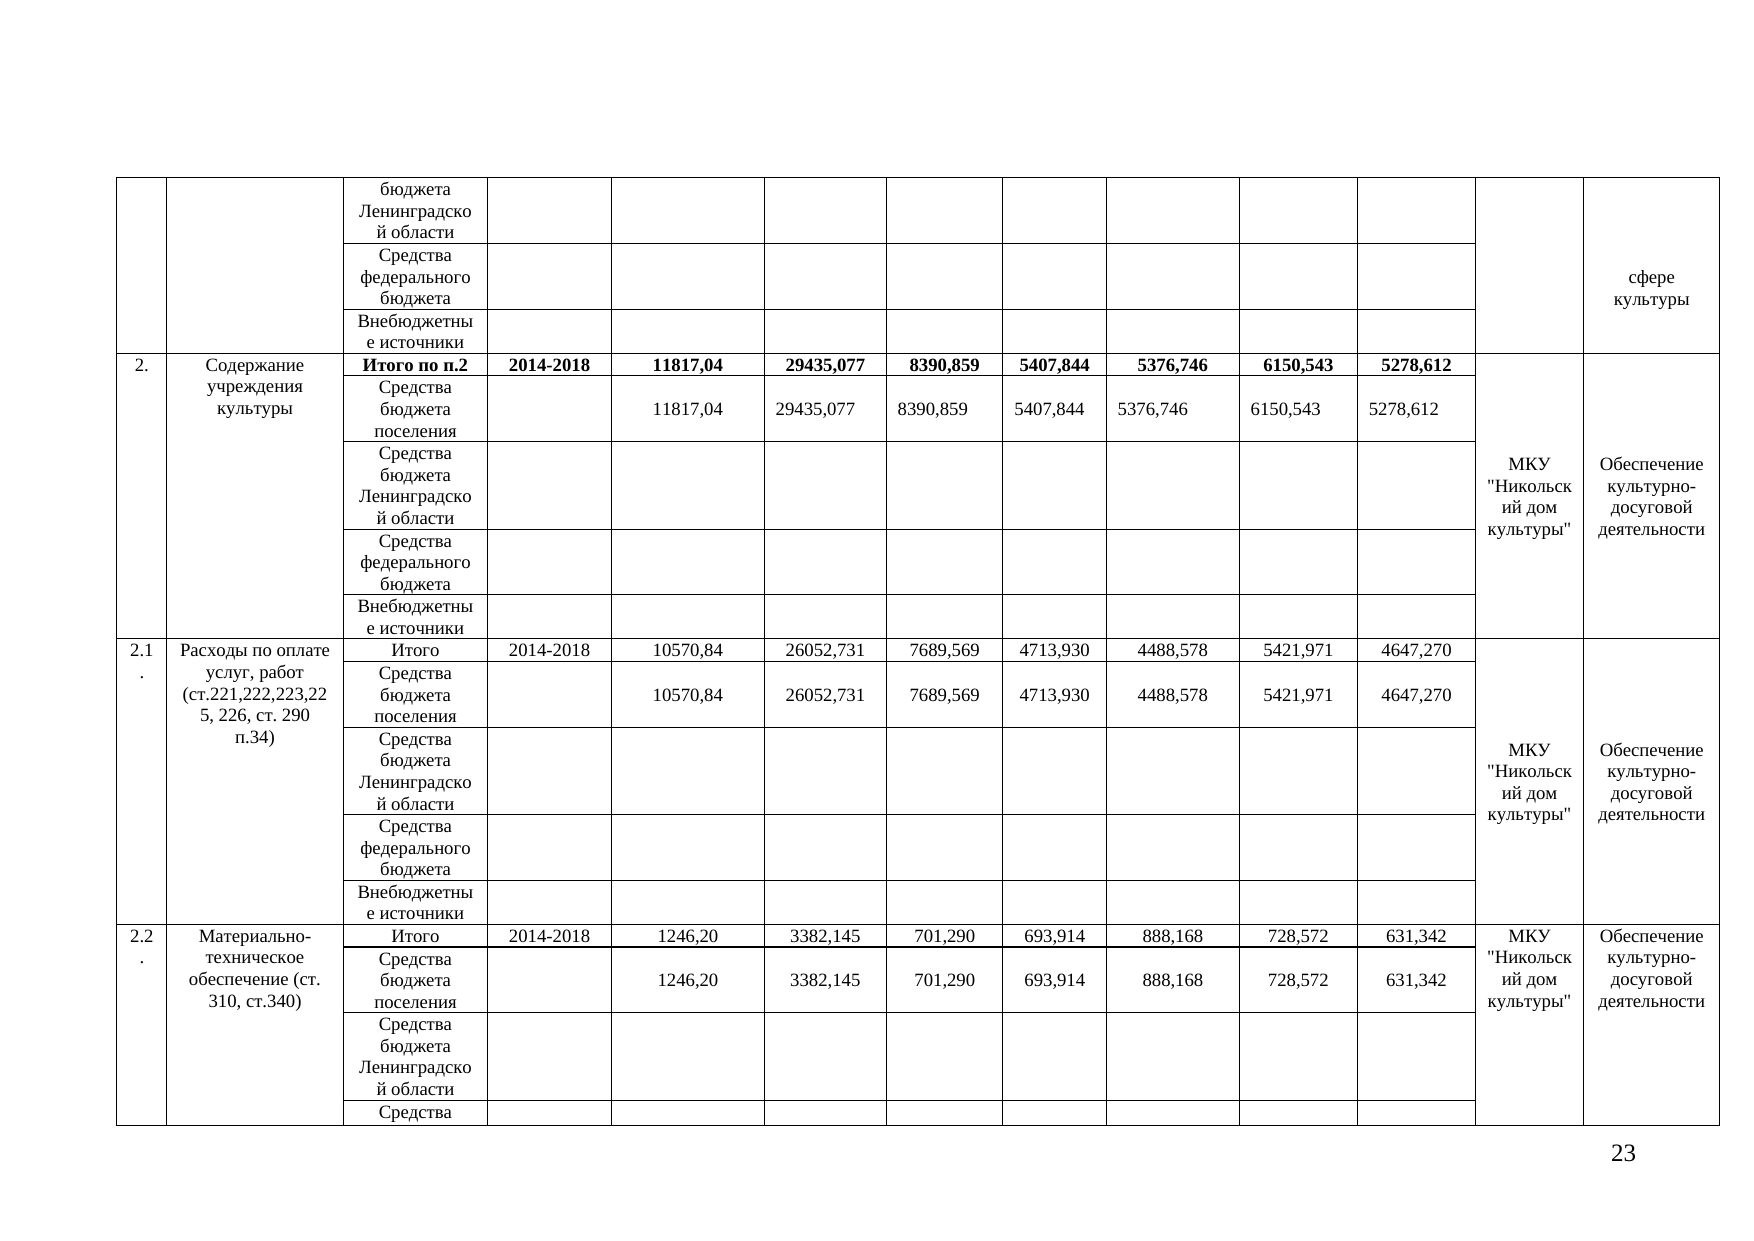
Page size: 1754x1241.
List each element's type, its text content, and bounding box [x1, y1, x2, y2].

table_cell [765, 244, 886, 309]
table_cell [887, 1101, 1002, 1124]
table_cell [1003, 1101, 1106, 1124]
table_cell [612, 1013, 764, 1099]
table_cell 29435,077 [765, 376, 886, 441]
table_cell [488, 530, 611, 594]
table_cell Итого [344, 925, 487, 946]
table_cell [1107, 530, 1239, 594]
table_cell Средства федерального бюджета [344, 530, 487, 594]
table_cell 11817,04 [612, 376, 764, 441]
table_cell Средства бюджета Ленинградской области [344, 442, 487, 528]
table_cell [887, 244, 1002, 309]
table_cell 2.2. [117, 925, 166, 1124]
table_cell [1358, 728, 1475, 814]
table_cell [1358, 530, 1475, 594]
table_cell [612, 530, 764, 594]
table_cell Средства бюджета Ленинградской области [344, 728, 487, 814]
table_cell 8390,859 [887, 354, 1002, 375]
table_cell 5278,612 [1358, 376, 1475, 441]
table_cell 3382,145 [765, 948, 886, 1012]
table_cell [1003, 178, 1106, 243]
table_cell [765, 595, 886, 638]
table_cell [1240, 881, 1357, 924]
table_cell [612, 881, 764, 924]
table_cell [1358, 881, 1475, 924]
table_cell [1003, 1013, 1106, 1099]
table_cell МКУ "Никольский дом культуры" [1476, 354, 1583, 638]
table_cell 701,290 [887, 925, 1002, 946]
table_cell 701,290 [887, 948, 1002, 1012]
table_cell Средства бюджета Ленинградской области [344, 1013, 487, 1099]
table_cell [1003, 881, 1106, 924]
table_cell 3382,145 [765, 925, 886, 946]
table_cell [887, 881, 1002, 924]
table_cell [1358, 442, 1475, 528]
table_cell 2.1. [117, 639, 166, 924]
table_cell [765, 815, 886, 880]
table_cell [1240, 595, 1357, 638]
table_cell [1003, 244, 1106, 309]
table_cell [1358, 1013, 1475, 1099]
table_cell 5376,746 [1107, 354, 1239, 375]
table_cell [488, 376, 611, 441]
table_cell МКУ "Никольский дом культуры" [1476, 925, 1583, 1124]
table_cell Обеспечение культурно-досуговой деятельности [1584, 354, 1719, 638]
table_cell [1107, 442, 1239, 528]
table_cell [612, 595, 764, 638]
table_cell Обеспечение культурно-досуговой деятельности [1584, 639, 1719, 924]
table_cell 5421,971 [1240, 662, 1357, 727]
table_cell [612, 178, 764, 243]
table_cell [488, 442, 611, 528]
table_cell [344, 1101, 487, 1124]
table_cell 5407,844 [1003, 354, 1106, 375]
table_cell [887, 178, 1002, 243]
table_cell 2014-2018 [488, 925, 611, 946]
table_cell 7689,569 [887, 662, 1002, 727]
table_cell [765, 310, 886, 353]
table_cell 6150,543 [1240, 354, 1357, 375]
table_cell [1358, 310, 1475, 353]
table_cell 888,168 [1107, 948, 1239, 1012]
table_cell 1246,20 [612, 948, 764, 1012]
table_cell [488, 310, 611, 353]
table_cell [612, 815, 764, 880]
table_cell [887, 530, 1002, 594]
table_cell 8390,859 [887, 376, 1002, 441]
table_cell Итого [344, 639, 487, 661]
table_cell [887, 310, 1002, 353]
table_cell 10570,84 [612, 639, 764, 661]
table_cell 631,342 [1358, 948, 1475, 1012]
table_cell [887, 442, 1002, 528]
table_cell [887, 1013, 1002, 1099]
table_cell [887, 595, 1002, 638]
table_cell 5407,844 [1003, 376, 1106, 441]
table_cell [612, 244, 764, 309]
table_cell [1107, 595, 1239, 638]
table_cell 26052,731 [765, 662, 886, 727]
table_cell [887, 728, 1002, 814]
table_cell Средства бюджета поселения [344, 948, 487, 1012]
table_cell [765, 881, 886, 924]
table_cell [488, 1101, 611, 1124]
table_cell 2014-2018 [488, 354, 611, 375]
table_cell [1240, 1101, 1357, 1124]
table_cell [1240, 442, 1357, 528]
table_cell 10570,84 [612, 662, 764, 727]
table_cell [765, 530, 886, 594]
table_cell [1107, 244, 1239, 309]
table_cell 4647,270 [1358, 639, 1475, 661]
table_cell [1240, 728, 1357, 814]
table_cell [488, 948, 611, 1012]
table_cell [1003, 815, 1106, 880]
table_cell Итого по п.2 [344, 354, 487, 375]
table_cell [1107, 1101, 1239, 1124]
table_cell [612, 1101, 764, 1124]
table_cell Расходы по оплате услуг, работ (ст.221,222,223,225, 226, ст. 290 п.34) [167, 639, 343, 924]
table_cell 693,914 [1003, 948, 1106, 1012]
table_cell [887, 815, 1002, 880]
table_cell [488, 728, 611, 814]
table_cell Внебюджетные источники [344, 881, 487, 924]
table_cell [1107, 881, 1239, 924]
table_cell [1358, 595, 1475, 638]
table_cell [488, 815, 611, 880]
table_cell 2. [117, 354, 166, 638]
table_cell [488, 662, 611, 727]
table_cell [1003, 442, 1106, 528]
table_cell [1240, 178, 1357, 243]
table_cell [765, 1013, 886, 1099]
table_cell [1240, 530, 1357, 594]
table_cell 2014-2018 [488, 639, 611, 661]
table_cell 728,572 [1240, 925, 1357, 946]
table_cell [1003, 310, 1106, 353]
table_cell [765, 728, 886, 814]
table_cell Средства бюджета поселения [344, 376, 487, 441]
table_cell 11817,04 [612, 354, 764, 375]
table_cell [488, 178, 611, 243]
table_cell 26052,731 [765, 639, 886, 661]
table_cell [612, 310, 764, 353]
table_cell Внебюджетные источники [344, 595, 487, 638]
table_cell Содержание учреждения культуры [167, 354, 343, 638]
table_cell 29435,077 [765, 354, 886, 375]
table_cell МКУ "Никольский дом культуры" [1476, 639, 1583, 924]
table_cell 5376,746 [1107, 376, 1239, 441]
table_cell [488, 881, 611, 924]
table_cell Материально-техническое обеспечение (ст. 310, ст.340) [167, 925, 343, 1124]
table_cell Средства федерального бюджета [344, 815, 487, 880]
table_cell Средства федерального бюджета [344, 244, 487, 309]
table_cell [1107, 178, 1239, 243]
table_cell [1358, 178, 1475, 243]
table_cell 631,342 [1358, 925, 1475, 946]
table_cell Обеспечение культурно-досуговой деятельности [1584, 925, 1719, 1124]
table_cell [488, 1013, 611, 1099]
table_cell 728,572 [1240, 948, 1357, 1012]
table_cell Средства бюджета поселения [344, 662, 487, 727]
table_cell [1358, 1101, 1475, 1124]
table_cell [612, 442, 764, 528]
table_cell [765, 1101, 886, 1124]
table_cell [488, 244, 611, 309]
table_cell [765, 178, 886, 243]
table_cell [1240, 310, 1357, 353]
table_cell [1240, 815, 1357, 880]
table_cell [344, 178, 487, 243]
table_cell 5421,971 [1240, 639, 1357, 661]
table_cell [1003, 728, 1106, 814]
table_cell [488, 595, 611, 638]
table_cell [1240, 1013, 1357, 1099]
table_cell 7689,569 [887, 639, 1002, 661]
table_cell [1240, 244, 1357, 309]
table_cell [1358, 244, 1475, 309]
table_cell [1107, 1013, 1239, 1099]
table_cell [765, 442, 886, 528]
table_cell [1003, 595, 1106, 638]
table_cell [612, 728, 764, 814]
table_cell 5278,612 [1358, 354, 1475, 375]
table_cell 693,914 [1003, 925, 1106, 946]
table_cell [1003, 530, 1106, 594]
table_cell [1107, 728, 1239, 814]
table_cell 4713,930 [1003, 639, 1106, 661]
table_cell 888,168 [1107, 925, 1239, 946]
table_cell 6150,543 [1240, 376, 1357, 441]
table_cell 4647,270 [1358, 662, 1475, 727]
table_cell 4488,578 [1107, 662, 1239, 727]
table_cell [1107, 815, 1239, 880]
table_cell Внебюджетные источники [344, 310, 487, 353]
table_cell [1358, 815, 1475, 880]
table_cell 1246,20 [612, 925, 764, 946]
table_cell 4488,578 [1107, 639, 1239, 661]
table_cell [1107, 310, 1239, 353]
table_cell 4713,930 [1003, 662, 1106, 727]
